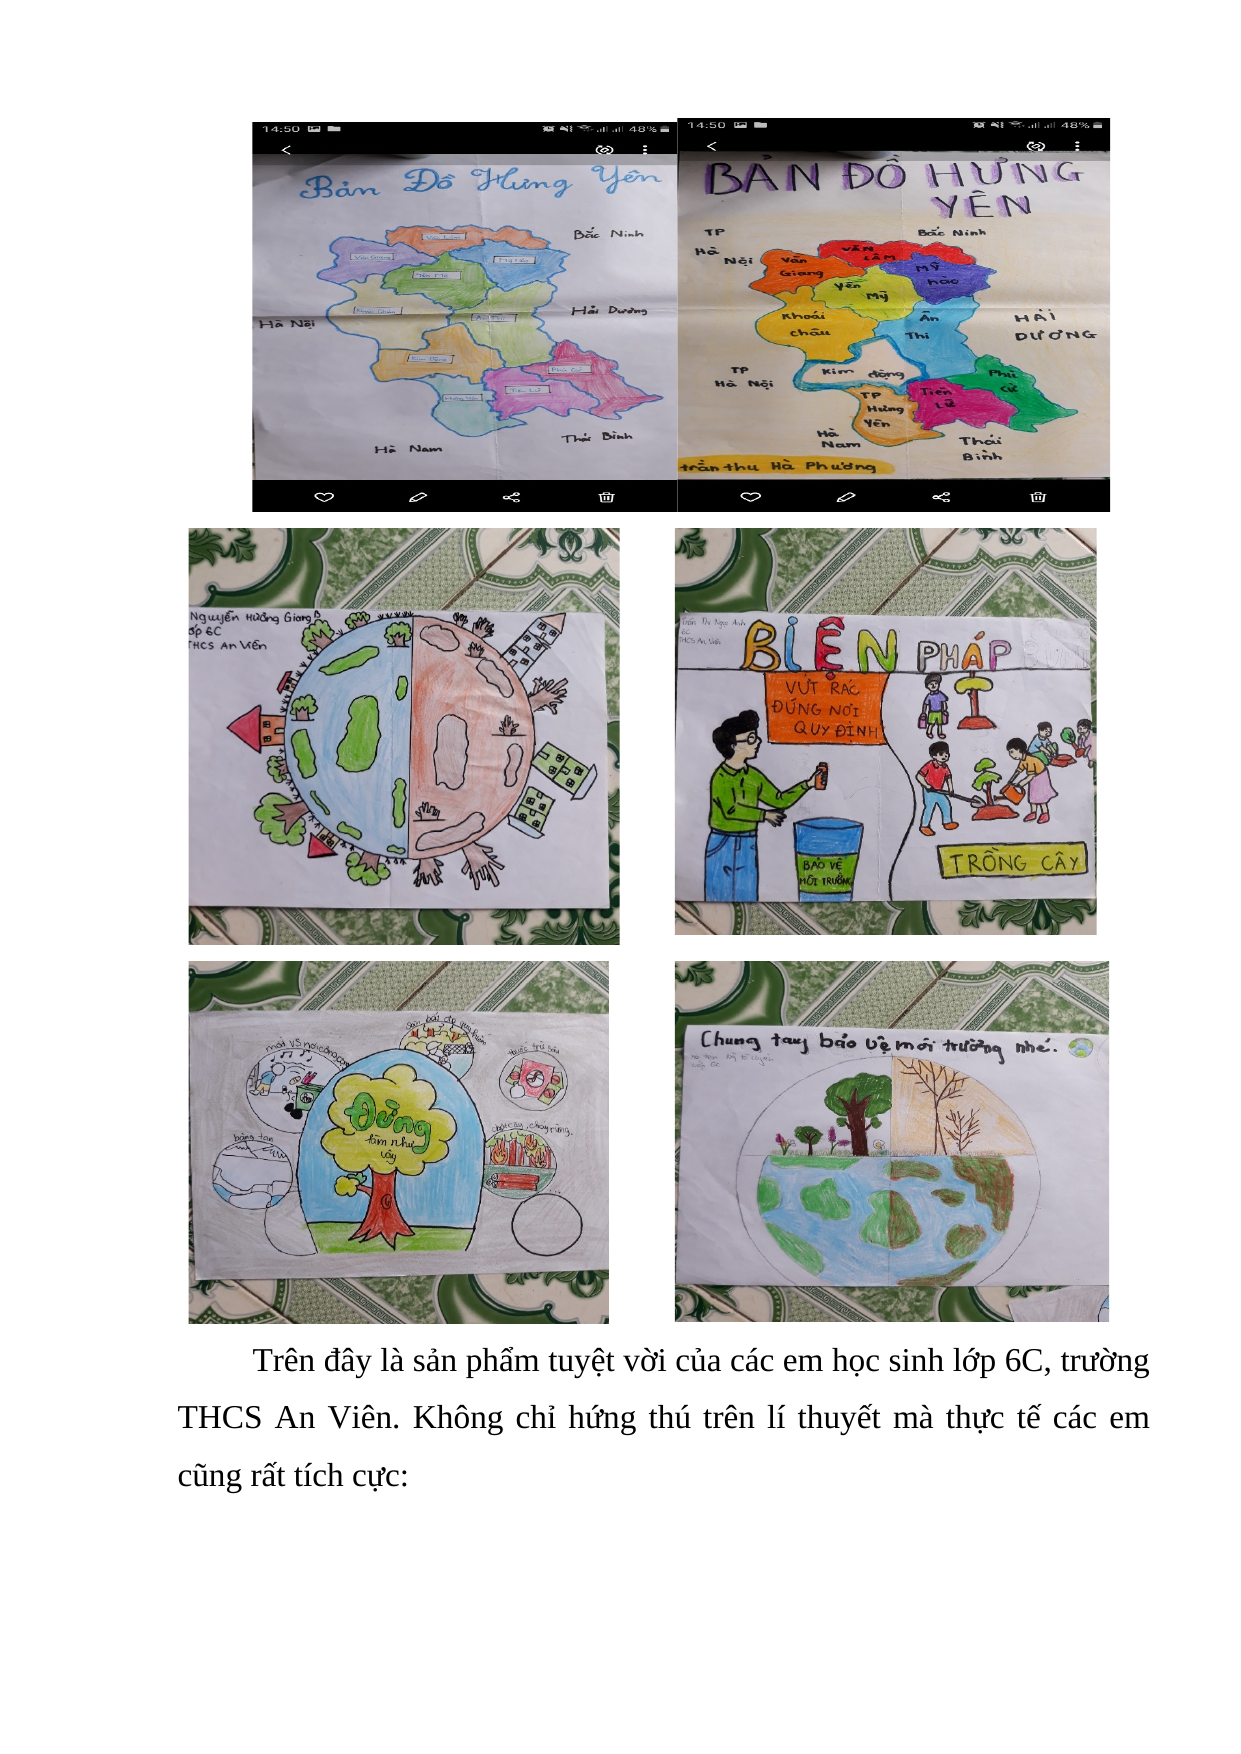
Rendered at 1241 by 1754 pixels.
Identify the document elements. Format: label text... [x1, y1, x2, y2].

text Trên đây là sản phẩm tuyệt vời của các em học sinh lớp 6C, trường THCS An Viên. Không chỉ hứng thú trên lí thuyết mà thực tế các em cũng rất tích cực: [177, 1340, 1152, 1493]
picture [252, 118, 1110, 512]
picture [188, 528, 620, 945]
table_header [664, 529, 1150, 961]
table_cell [664, 961, 1150, 1340]
table_cell [177, 961, 663, 1340]
picture [674, 961, 1110, 1322]
picture [674, 528, 1097, 935]
picture [188, 961, 609, 1324]
table_header [177, 529, 663, 961]
